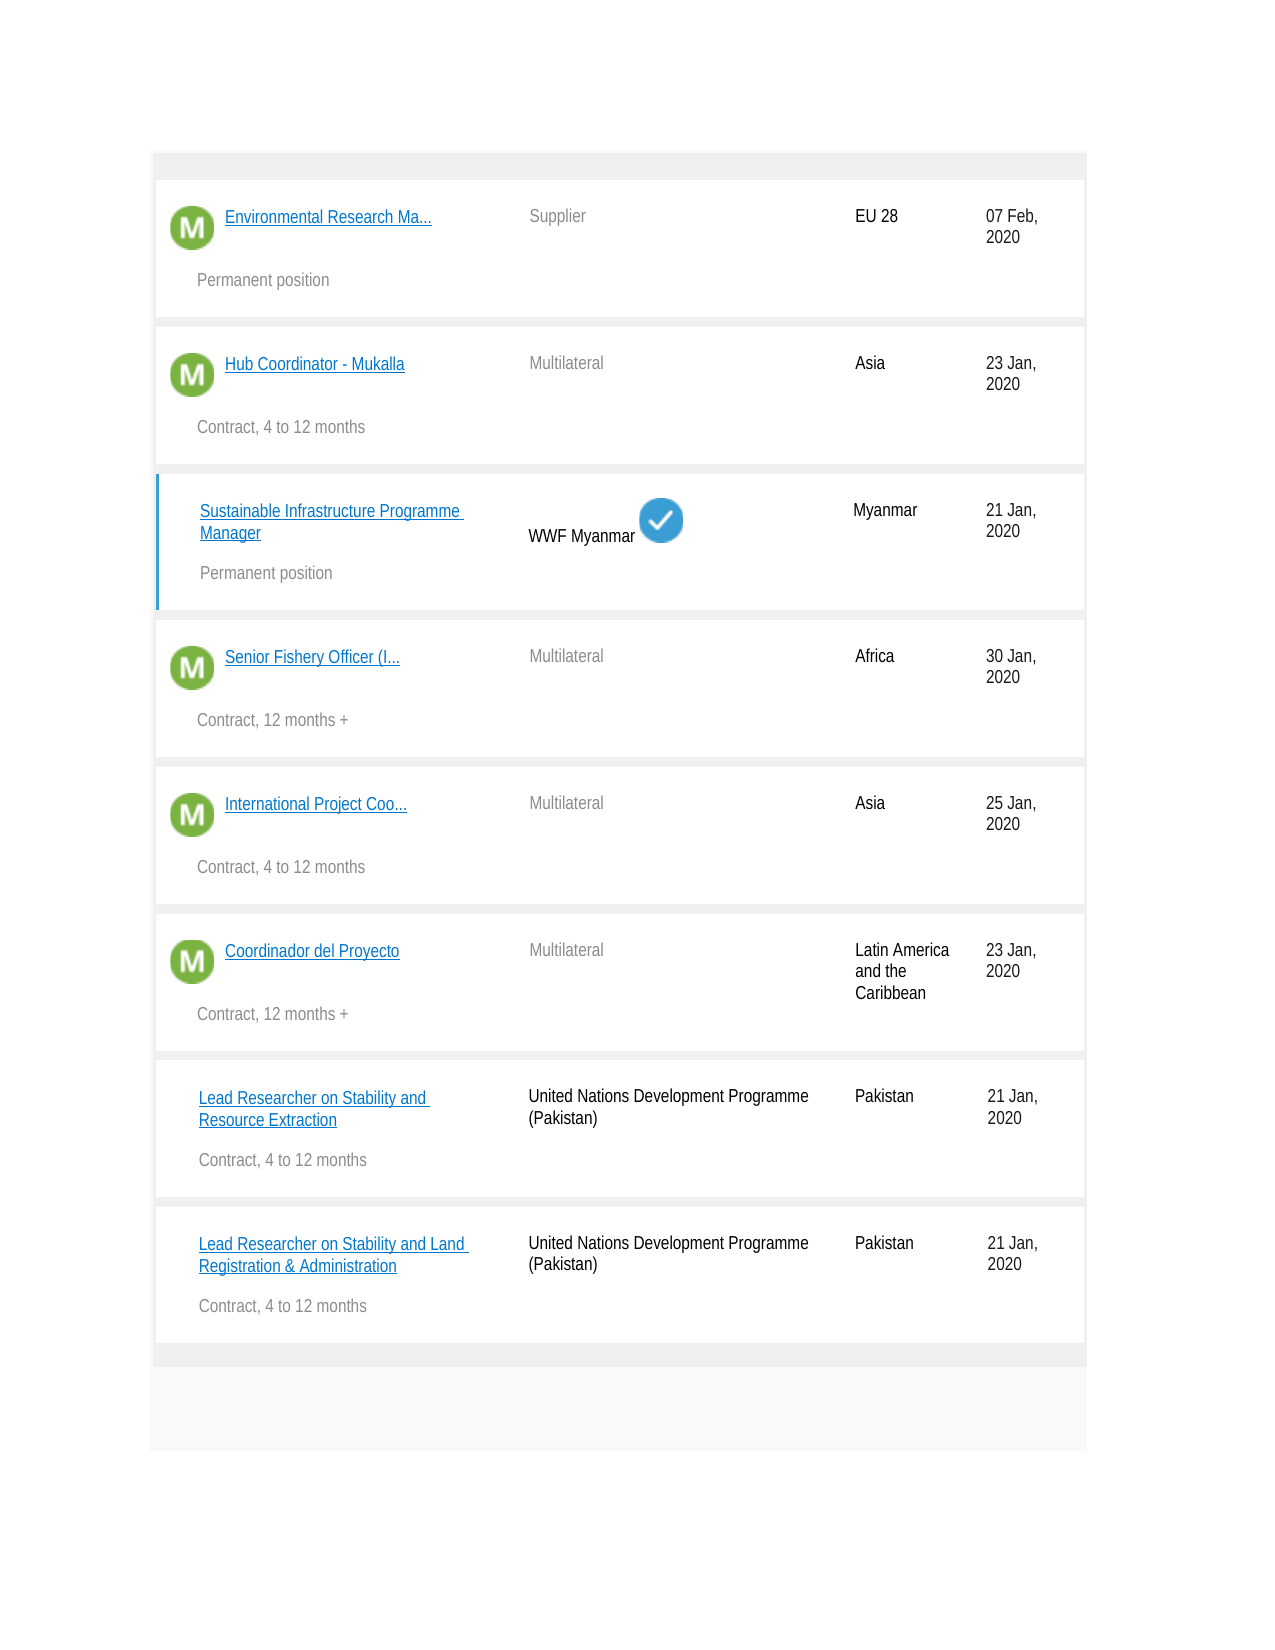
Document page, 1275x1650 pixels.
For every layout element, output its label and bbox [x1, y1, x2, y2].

picture [170, 206, 214, 250]
picture [170, 353, 214, 397]
picture [170, 646, 214, 690]
picture [639, 498, 683, 543]
picture [170, 793, 214, 837]
picture [170, 940, 214, 984]
